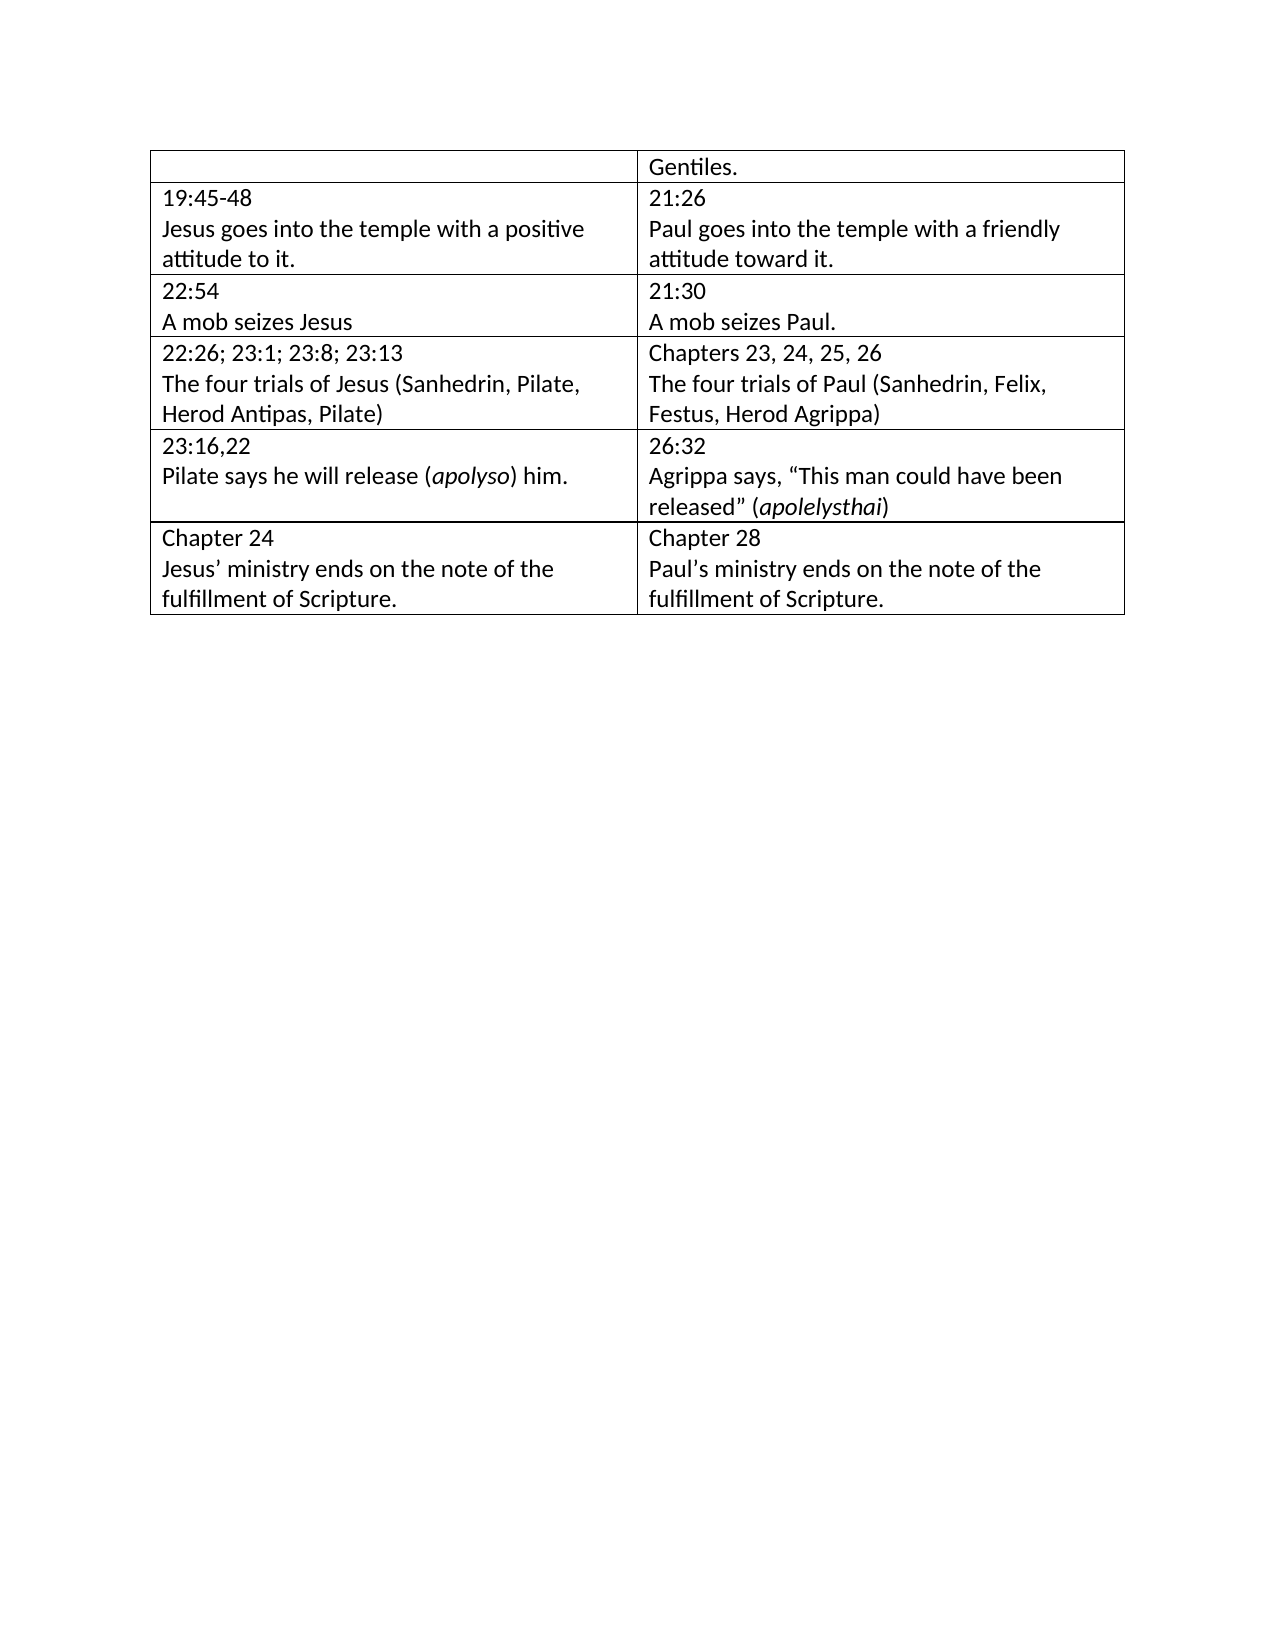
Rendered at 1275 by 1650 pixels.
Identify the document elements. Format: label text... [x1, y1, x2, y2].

table_cell Chapters 23, 24, 25, 26 The four trials of Paul (Sanhedrin, Felix, Festus, Herod Agrippa) [638, 337, 1124, 429]
table_cell 21:30 A mob seizes Paul. [638, 275, 1124, 336]
table_cell 19:45-48 Jesus goes into the temple with a positive attitude to it. [151, 183, 637, 274]
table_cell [638, 151, 1124, 182]
table_cell 22:54 A mob seizes Jesus [151, 275, 637, 336]
table_cell 22:26; 23:1; 23:8; 23:13 The four trials of Jesus (Sanhedrin, Pilate, Herod Antipas, Pilate) [151, 337, 637, 429]
table_cell 26:32 Agrippa says, “This man could have been released” (apolelysthai) [638, 430, 1124, 521]
table_cell 23:16,22 Pilate says he will release (apolyso) him. [151, 430, 637, 521]
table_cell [151, 151, 637, 182]
table_cell 21:26 Paul goes into the temple with a friendly attitude toward it. [638, 183, 1124, 274]
table_cell Chapter 28 Paul’s ministry ends on the note of the fulfillment of Scripture. [638, 523, 1124, 614]
table_cell Chapter 24 Jesus’ ministry ends on the note of the fulfillment of Scripture. [151, 523, 637, 614]
